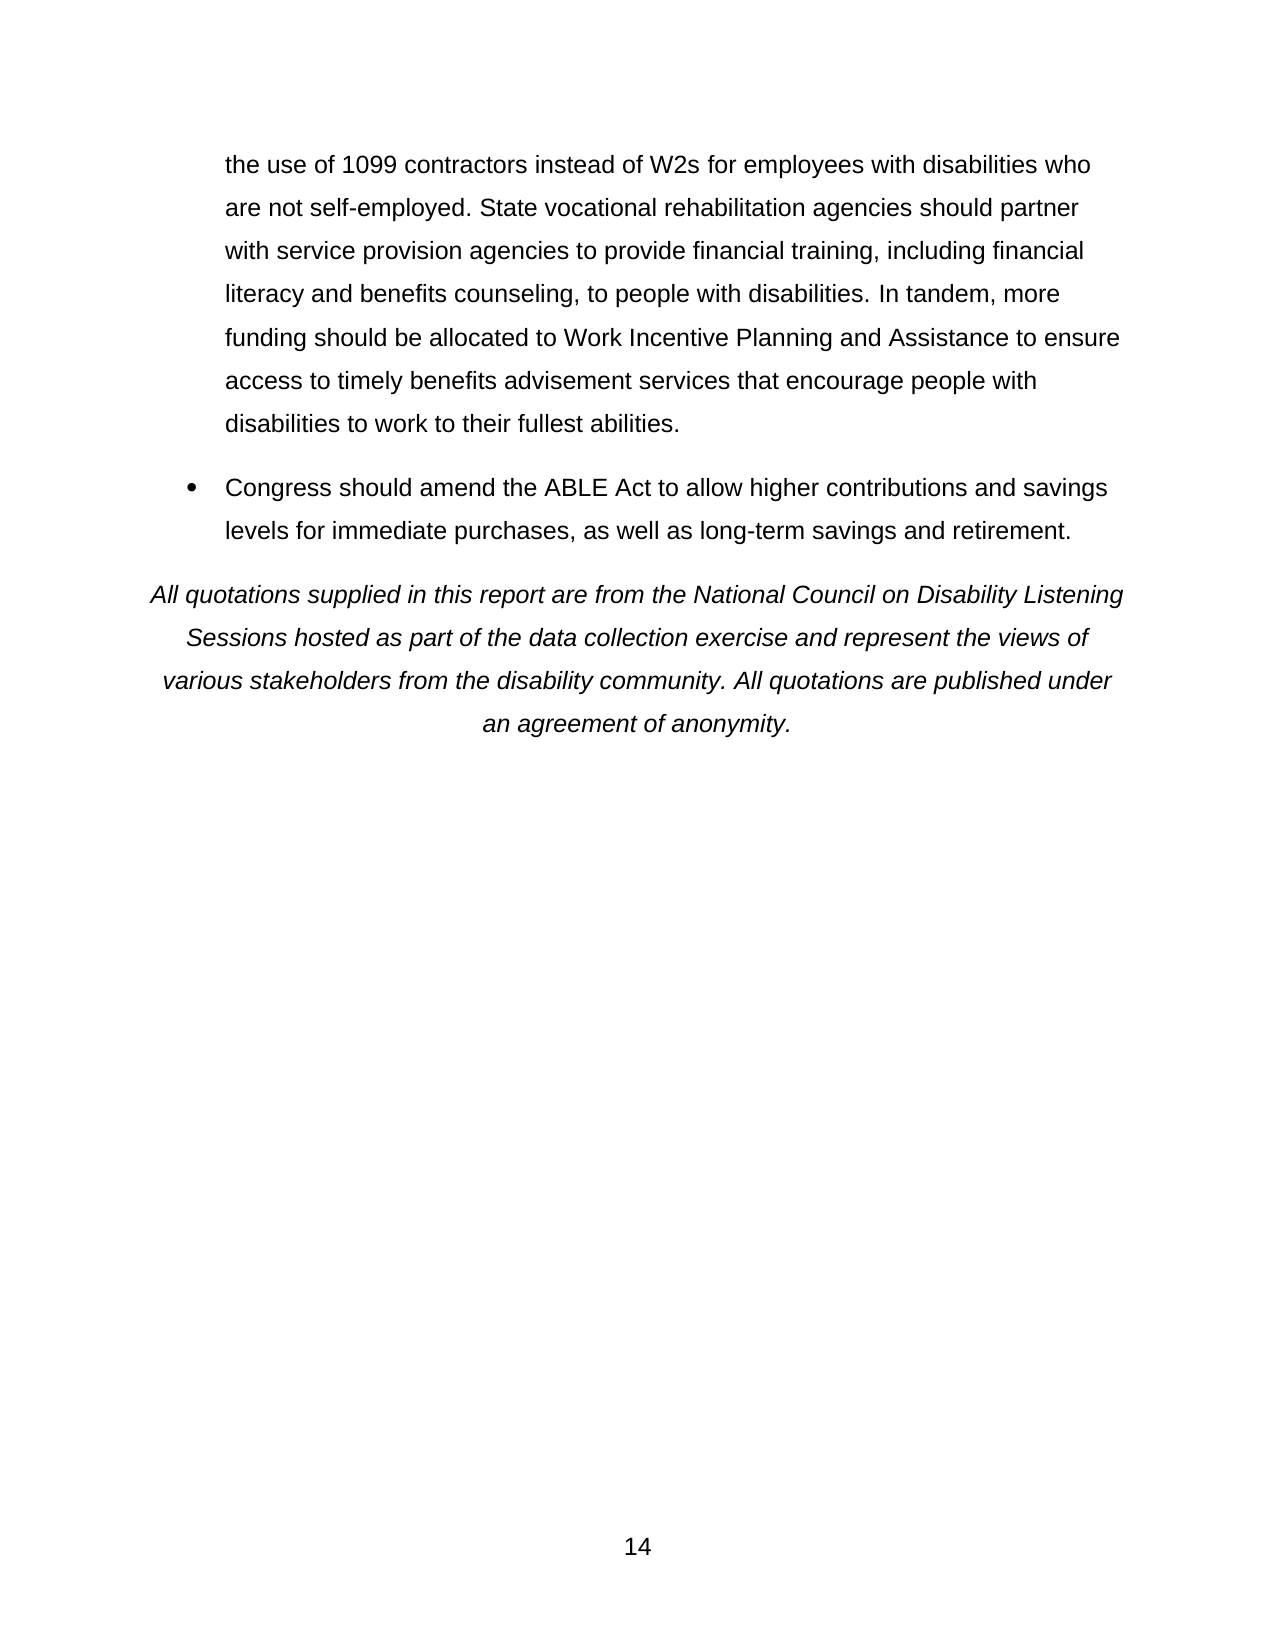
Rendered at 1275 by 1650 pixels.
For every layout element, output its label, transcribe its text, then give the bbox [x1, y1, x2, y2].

text Congress should amend the ABLE Act to allow higher contributions and savings levels for immediate purchases, as well as long-term savings and retirement. [187, 473, 1125, 545]
text All quotations supplied in this report are from the National Council on Disability Listening Sessions hosted as part of the data collection exercise and represent the views of various stakeholders from the disability community. All quotations are published under an agreement of anonymity. [150, 580, 1125, 738]
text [187, 150, 1125, 437]
